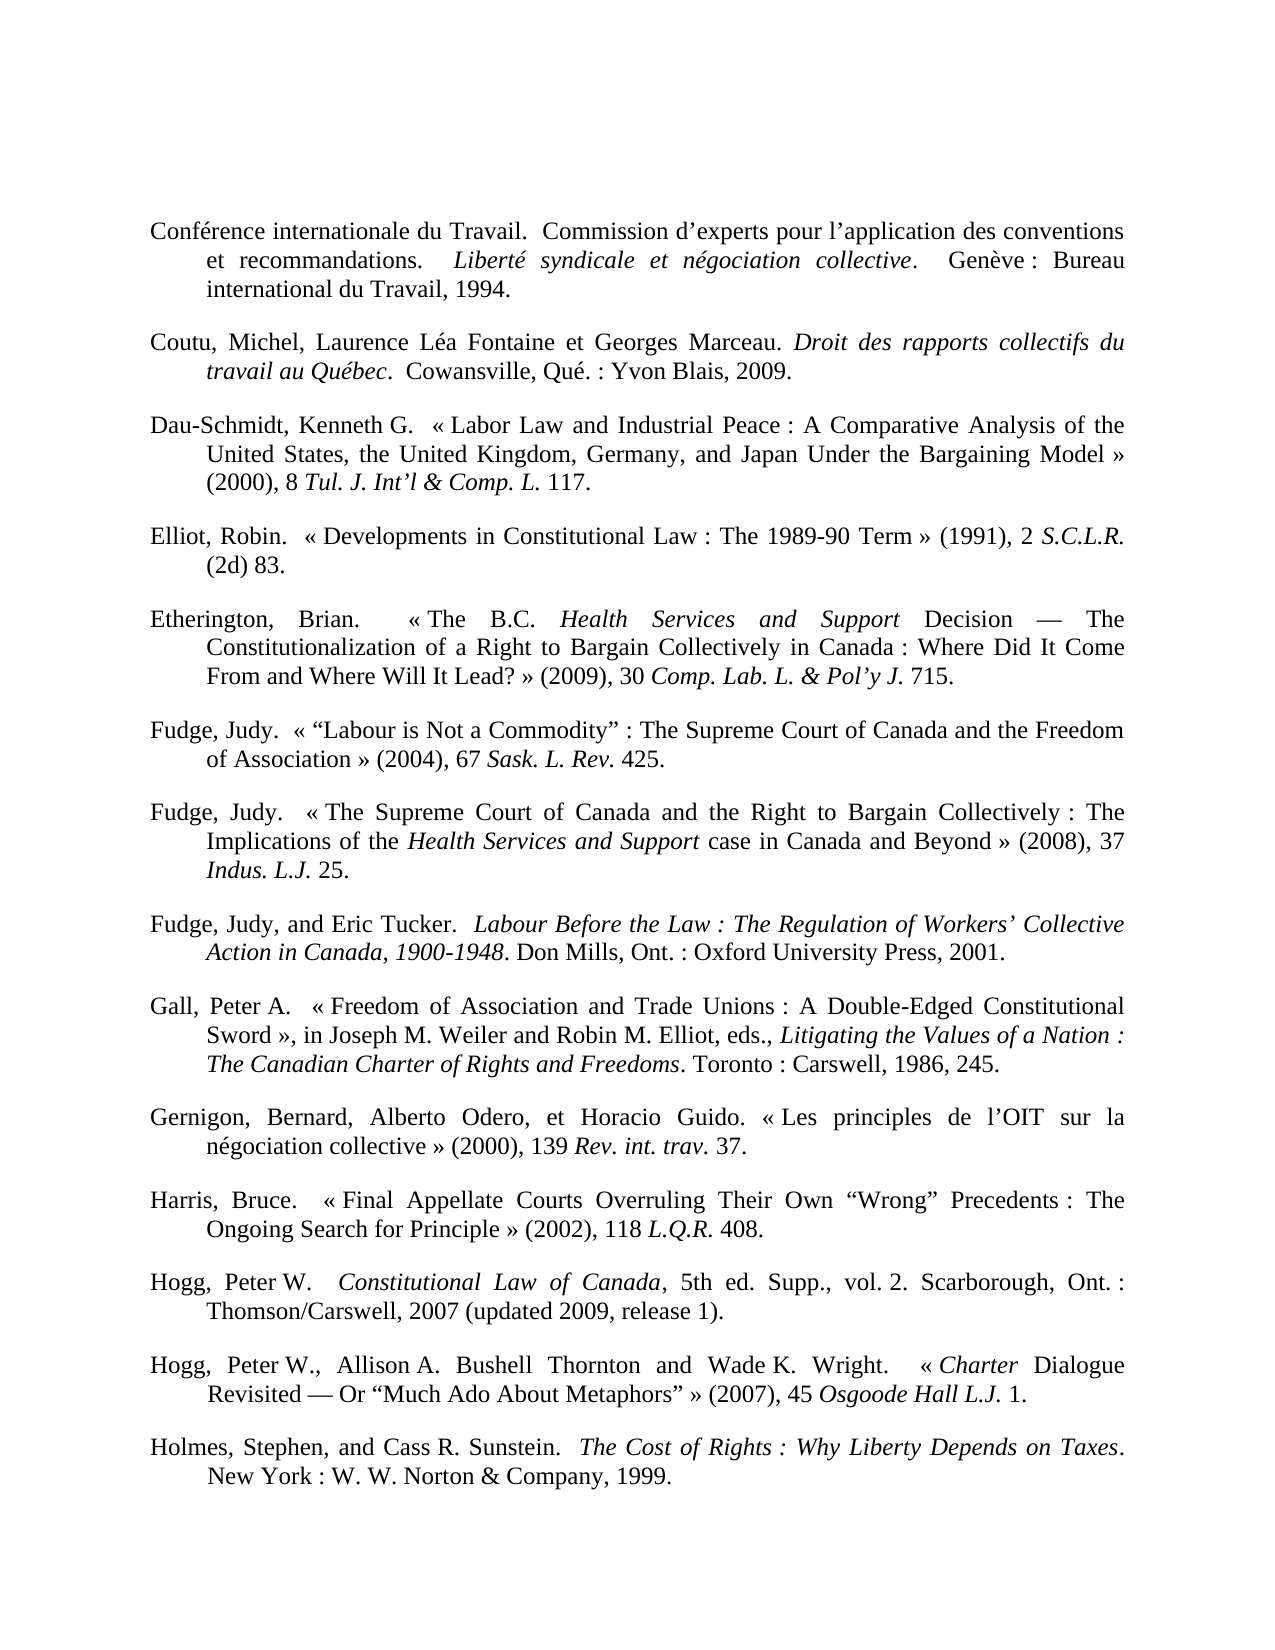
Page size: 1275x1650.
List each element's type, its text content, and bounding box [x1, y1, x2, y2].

text Holmes, Stephen, and Cass R. Sunstein. The Cost of Rights : Why Liberty Depends on Taxes. New York : W. W. Norton & Company, 1999. [150, 1432, 1125, 1490]
text Conférence internationale du Travail. Commission d’experts pour l’application des conventions et recommandations. Liberté syndicale et négociation collective. Genève : Bureau international du Travail, 1994. [150, 216, 1125, 302]
text Gall, Peter A. « Freedom of Association and Trade Unions : A Double-Edged Constitutional Sword », in Joseph M. Weiler and Robin M. Elliot, eds., Litigating the Values of a Nation : The Canadian Charter of Rights and Freedoms. Toronto : Carswell, 1986, 245. [150, 991, 1125, 1077]
text Hogg, Peter W., Allison A. Bushell Thornton and Wade K. Wright. « Charter Dialogue Revisited — Or “Much Ado About Metaphors” » (2007), 45 Osgoode Hall L.J. 1. [150, 1350, 1125, 1407]
text Fudge, Judy. « The Supreme Court of Canada and the Right to Bargain Collectively : The Implications of the Health Services and Support case in Canada and Beyond » (2008), 37 Indus. L.J. 25. [150, 797, 1125, 884]
text Hogg, Peter W. Constitutional Law of Canada, 5th ed. Supp., vol. 2. Scarborough, Ont. : Thomson/Carswell, 2007 (updated 2009, release 1). [150, 1267, 1125, 1325]
text Fudge, Judy. « “Labour is Not a Commodity” : The Supreme Court of Canada and the Freedom of Association » (2004), 67 Sask. L. Rev. 425. [150, 715, 1125, 772]
text Dau-Schmidt, Kenneth G. « Labor Law and Industrial Peace : A Comparative Analysis of the United States, the United Kingdom, Germany, and Japan Under the Bargaining Model » (2000), 8 Tul. J. Int’l & Comp. L. 117. [150, 410, 1125, 496]
text Harris, Bruce. « Final Appellate Courts Overruling Their Own “Wrong” Precedents : The Ongoing Search for Principle » (2002), 118 L.Q.R. 408. [150, 1185, 1125, 1242]
text Etherington, Brian. « The B.C. Health Services and Support Decision — The Constitutionalization of a Right to Bargain Collectively in Canada : Where Did It Come From and Where Will It Lead? » (2009), 30 Comp. Lab. L. & Pol’y J. 715. [150, 604, 1125, 690]
text Fudge, Judy, and Eric Tucker. Labour Before the Law : The Regulation of Workers’ Collective Action in Canada, 1900-1948. Don Mills, Ont. : Oxford University Press, 2001. [150, 909, 1125, 966]
text Elliot, Robin. « Developments in Constitutional Law : The 1989-90 Term » (1991), 2 S.C.L.R. (2d) 83. [150, 521, 1125, 579]
text Gernigon, Bernard, Alberto Odero, et Horacio Guido. « Les principles de l’OIT sur la négociation collective » (2000), 139 Rev. int. trav. 37. [150, 1102, 1125, 1160]
text Coutu, Michel, Laurence Léa Fontaine et Georges Marceau. Droit des rapports collectifs du travail au Québec. Cowansville, Qué. : Yvon Blais, 2009. [150, 327, 1125, 385]
